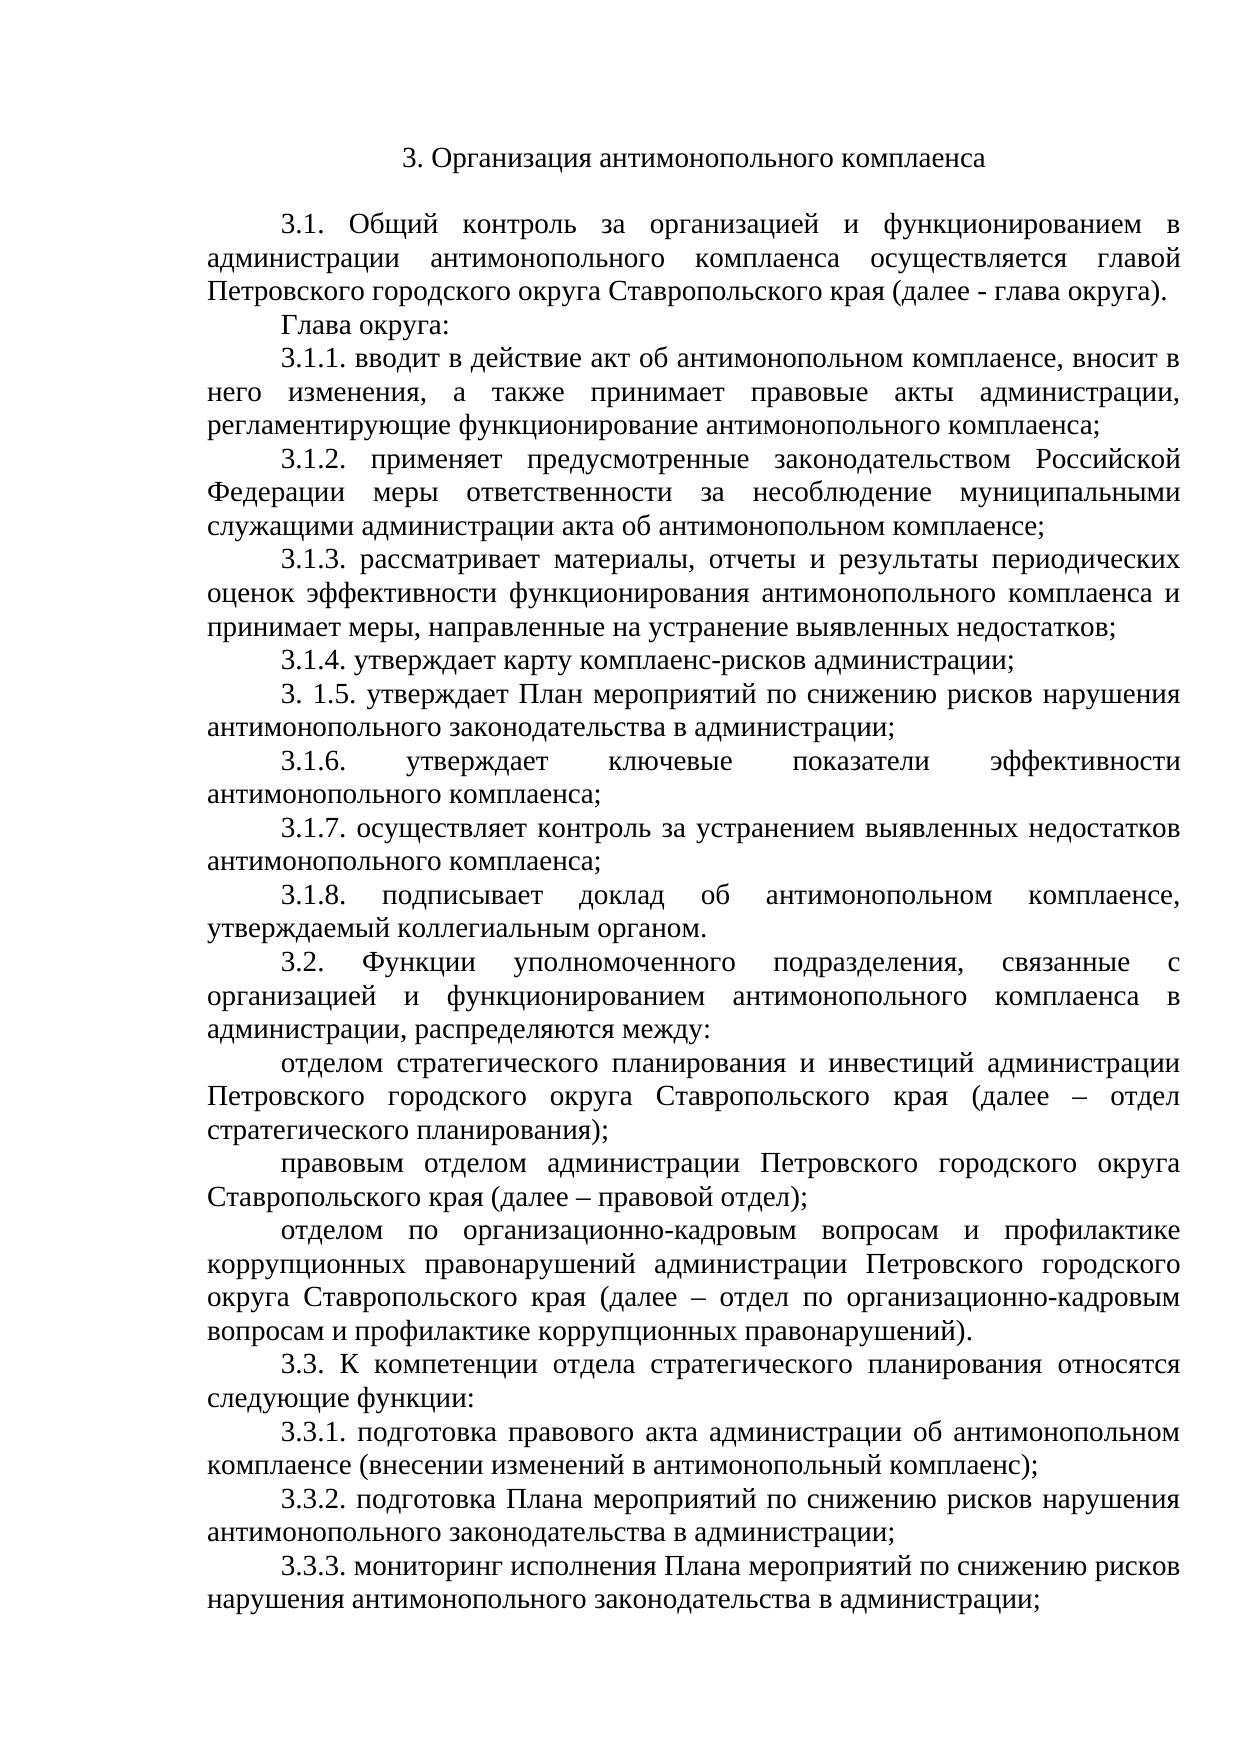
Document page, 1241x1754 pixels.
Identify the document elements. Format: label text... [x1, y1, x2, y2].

text 3.2. Функции уполномоченного подразделения, связанные с организацией и функционированием антимонопольного комплаенса в администрации, распределяются между: [207, 944, 1181, 1045]
text 3.1.3. рассматривает материалы, отчеты и результаты периодических оценок эффективности функционирования антимонопольного комплаенса и принимает меры, направленные на устранение выявленных недостатков; [207, 542, 1181, 642]
text 3.1. Общий контроль за организацией и функционированием в администрации антимонопольного комплаенса осуществляется главой Петровского городского округа Ставропольского края (далее - глава округа). [207, 206, 1181, 307]
text 3.1.1. вводит в действие акт об антимонопольном комплаенсе, вносит в него изменения, а также принимает правовые акты администрации, регламентирующие функционирование антимонопольного комплаенса; [207, 340, 1181, 441]
text 3.1.8. подписывает доклад об антимонопольном комплаенсе, утверждаемый коллегиальным органом. [207, 877, 1181, 944]
text 3.1.2. применяет предусмотренные законодательством Российской Федерации меры ответственности за несоблюдение муниципальными служащими администрации акта об антимонопольном комплаенсе; [207, 441, 1181, 542]
text 3.3.3. мониторинг исполнения Плана мероприятий по снижению рисков нарушения антимонопольного законодательства в администрации; [207, 1548, 1181, 1615]
text 3.1.6. утверждает ключевые показатели эффективности антимонопольного комплаенса; [207, 743, 1181, 810]
text отделом по организационно-кадровым вопросам и профилактике коррупционных правонарушений администрации Петровского городского округа Ставропольского края (далее – отдел по организационно-кадровым вопросам и профилактике коррупционных правонарушений). [207, 1212, 1181, 1347]
text 3.1.4. утверждает карту комплаенс-рисков администрации; [207, 642, 1181, 676]
text 3.3.1. подготовка правового акта администрации об антимонопольном комплаенсе (внесении изменений в антимонопольный комплаенс); [207, 1414, 1181, 1481]
text отделом стратегического планирования и инвестиций администрации Петровского городского округа Ставропольского края (далее – отдел стратегического планирования); [207, 1045, 1181, 1145]
text 3.3.2. подготовка Плана мероприятий по снижению рисков нарушения антимонопольного законодательства в администрации; [207, 1481, 1181, 1548]
text Глава округа: [207, 307, 1181, 340]
text 3.3. К компетенции отдела стратегического планирования относятся следующие функции: [207, 1347, 1181, 1414]
text 3. 1.5. утверждает План мероприятий по снижению рисков нарушения антимонопольного законодательства в администрации; [207, 676, 1181, 743]
text 3. Организация антимонопольного комплаенса [207, 148, 1181, 173]
text правовым отделом администрации Петровского городского округа Ставропольского края (далее – правовой отдел); [207, 1145, 1181, 1212]
text 3.1.7. осуществляет контроль за устранением выявленных недостатков антимонопольного комплаенса; [207, 810, 1181, 877]
